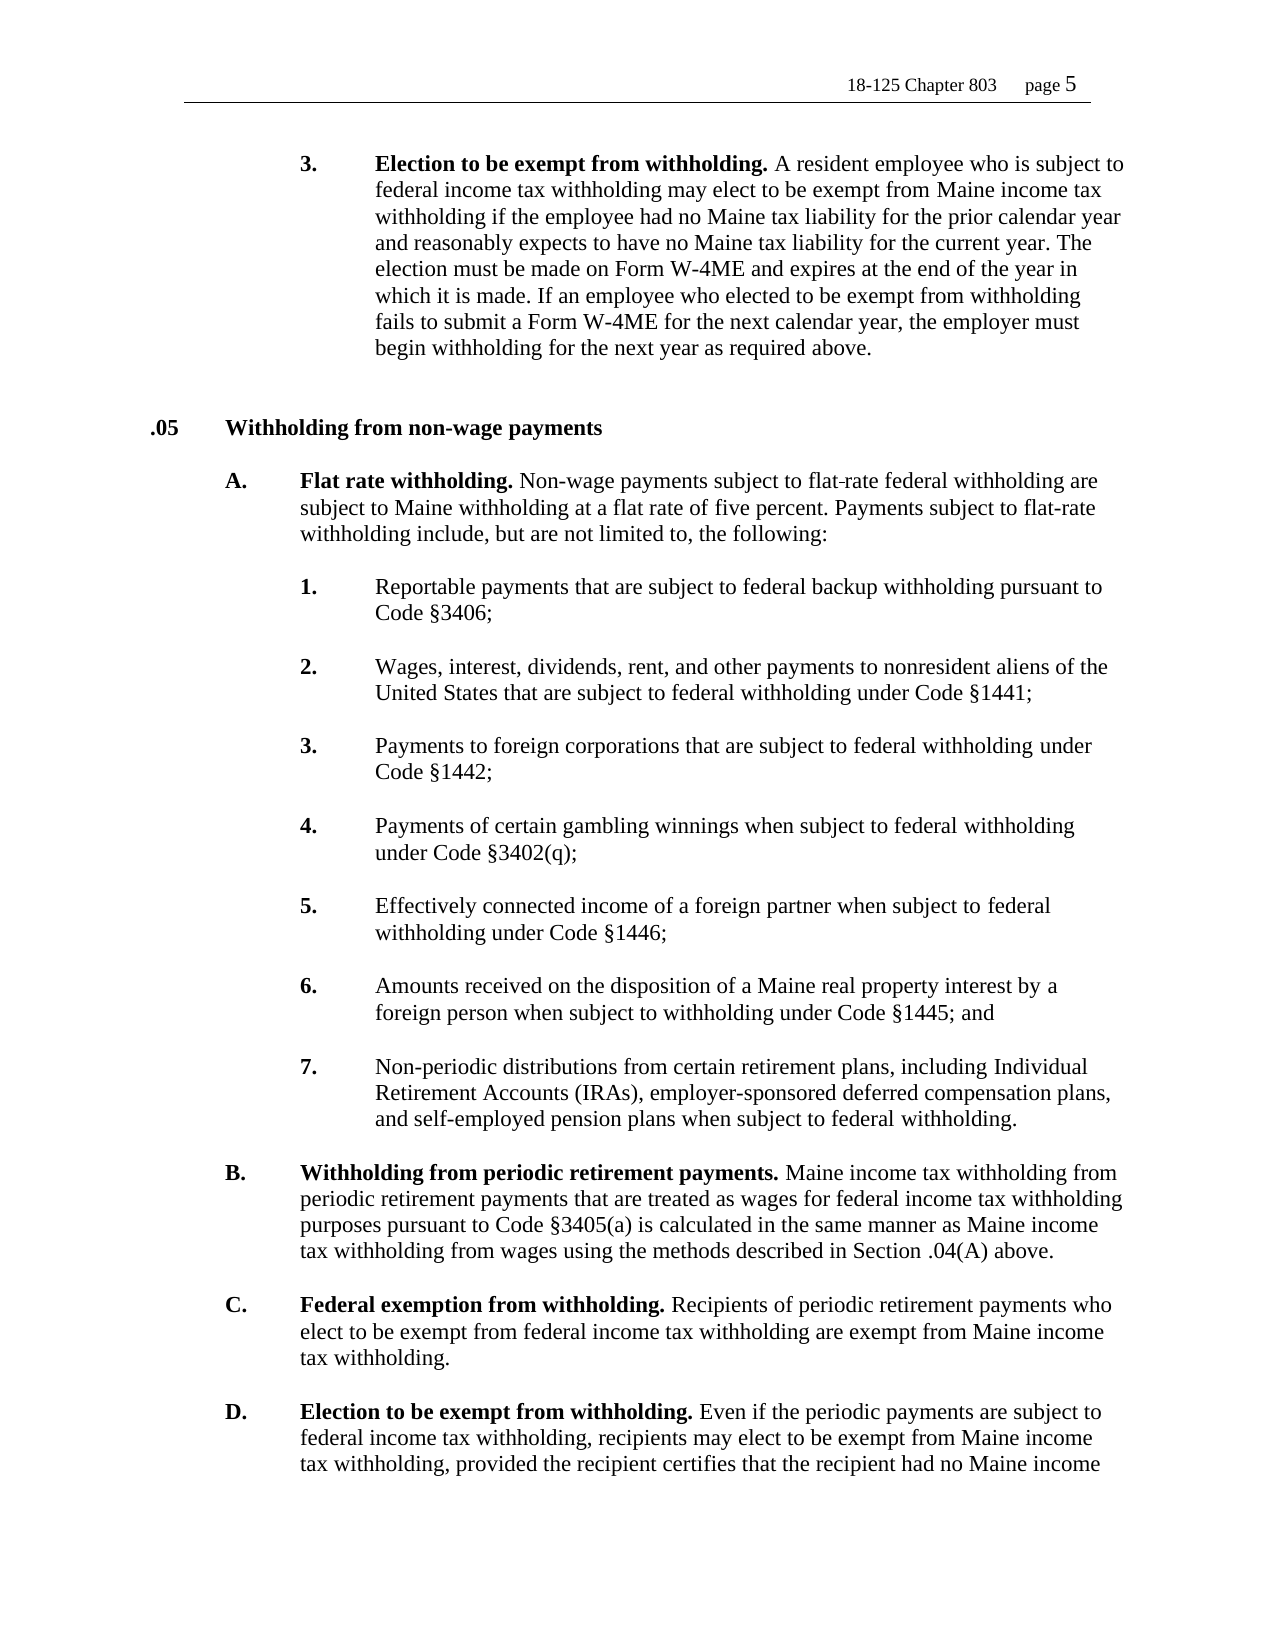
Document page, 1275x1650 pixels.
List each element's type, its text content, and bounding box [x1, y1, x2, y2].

list B. Withholding from periodic retirement payments. Maine income tax withholding from periodic retirement payments that are treated as wages for federal income tax withholding purposes pursuant to Code §3405(a) is calculated in the same manner as Maine income tax withholding from wages using the methods described in Section .04(A) above. [225, 1158, 1125, 1264]
list 2. Wages, interest, dividends, rent, and other payments to nonresident aliens of the United States that are subject to federal withholding under Code §1441; [300, 653, 1125, 706]
text 3. Election to be exempt from withholding. A resident employee who is subject to federal income tax withholding may elect to be exempt from Maine income tax withholding if the employee had no Maine tax liability for the prior calendar year and reasonably expects to have no Maine tax liability for the current year. The election must be made on Form W-4ME and expires at the end of the year in which it is made. If an employee who elected to be exempt from withholding fails to submit a Form W-4ME for the next calendar year, the employer must begin withholding for the next year as required above. [300, 150, 1125, 361]
list A. Flat rate withholding. Non-wage payments subject to flat rate federal withholding are subject to Maine withholding at a flat rate of five percent. Payments subject to flat-rate withholding include, but are not limited to, the following: [225, 467, 1125, 546]
list 5. Effectively connected income of a foreign partner when subject to federal withholding under Code §1446; [300, 892, 1125, 945]
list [225, 1398, 1125, 1477]
list 7. Non-periodic distributions from certain retirement plans, including Individual Retirement Accounts (IRAs), employer-sponsored deferred compensation plans, and self-employed pension plans when subject to federal withholding. [300, 1053, 1125, 1132]
subtitle .05 Withholding from non-wage payments [150, 414, 1125, 440]
list 6. Amounts received on the disposition of a Maine real property interest by a foreign person when subject to withholding under Code §1445; and [300, 973, 1125, 1025]
list 4. Payments of certain gambling winnings when subject to federal withholding under Code §3402(q); [300, 812, 1125, 865]
list C. Federal exemption from withholding. Recipients of periodic retirement payments who elect to be exempt from federal income tax withholding are exempt from Maine income tax withholding. [225, 1291, 1125, 1370]
list 3. Payments to foreign corporations that are subject to federal withholding under Code §1442; [300, 732, 1125, 785]
list 1. Reportable payments that are subject to federal backup withholding pursuant to Code §3406; [300, 573, 1125, 625]
